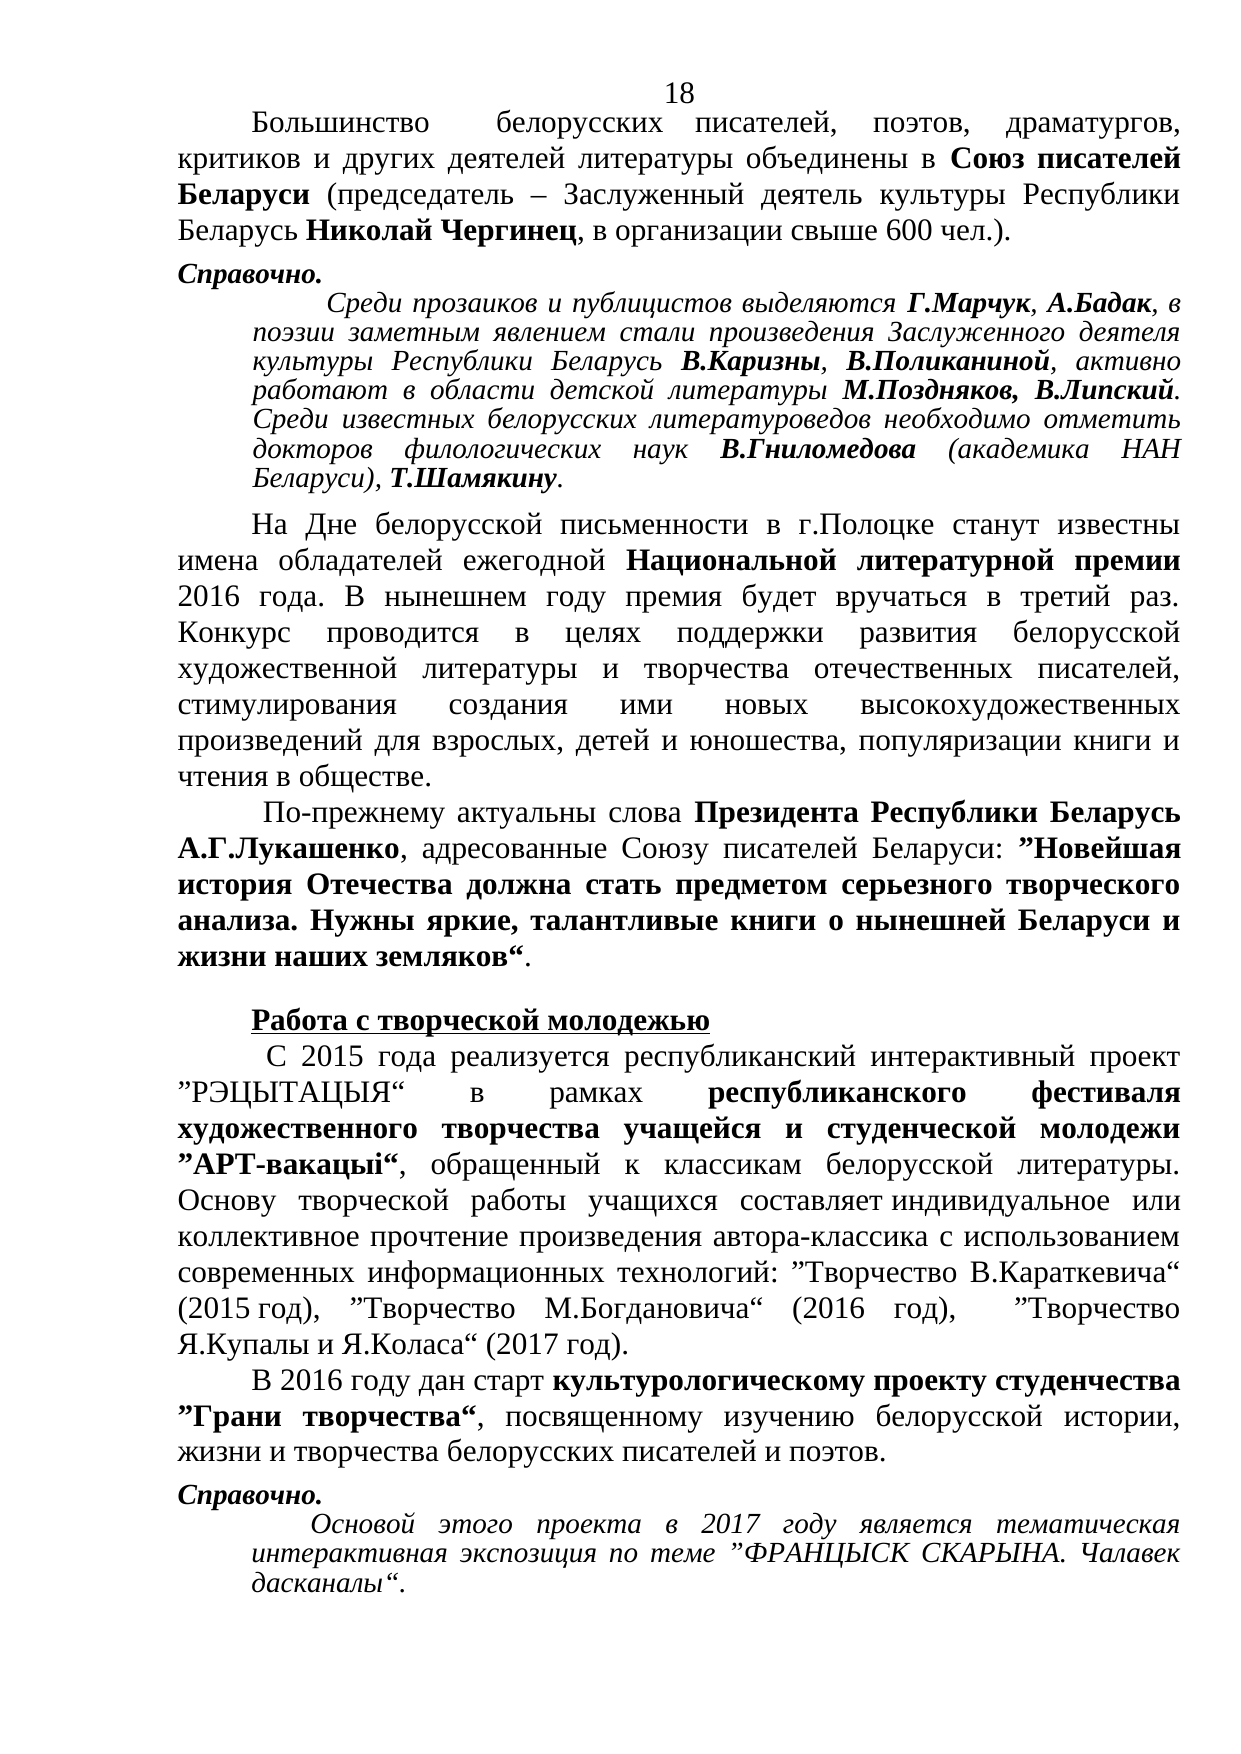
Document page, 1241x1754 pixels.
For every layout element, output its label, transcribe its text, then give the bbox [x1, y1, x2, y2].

text Справочно. [177, 260, 1181, 289]
text Работа с творческой молодежью [177, 1001, 1181, 1037]
text Справочно. [177, 1481, 1181, 1510]
text В 2016 году дан старт культурологическому проекту студенчества ”Грани творчества“, посвященному изучению белорусской истории, жизни и творчества белорусских писателей и поэтов. [177, 1361, 1181, 1469]
text Основой этого проекта в 2017 году является тематическая интерактивная экспозиция по теме ”ФРАНЦЫСК СКАРЫНА. Чалавек дасканалы“. [251, 1510, 1181, 1598]
text Большинство белорусских писателей, поэтов, драматургов, критиков и других деятелей литературы объединены в Союз писателей Беларуси (председатель – Заслуженный деятель культуры Республики Беларусь Николай Чергинец, в организации свыше 600 чел.). [177, 103, 1181, 247]
text Среди прозаиков и публицистов выделяются Г.Марчук, А.Бадак, в поэзии заметным явлением стали произведения Заслуженного деятеля культуры Республики Беларусь В.Каризны, В.Поликаниной, активно работают в области детской литературы М.Поздняков, В.Липский. Среди известных белорусских литературоведов необходимо отметить докторов филологических наук В.Гниломедова (академика НАН Беларуси), Т.Шамякину. [252, 289, 1181, 493]
text По-прежнему актуальны слова Президента Республики Беларусь А.Г.Лукашенко, адресованные Союзу писателей Беларуси: ”Новейшая история Отечества должна стать предметом серьезного творческого анализа. Нужны яркие, талантливые книги о нынешней Беларуси и жизни наших земляков“. [177, 793, 1181, 973]
text На Дне белорусской письменности в г.Полоцке станут известны имена обладателей ежегодной Национальной литературной премии 2016 года. В нынешнем году премия будет вручаться в третий раз. Конкурс проводится в целях поддержки развития белорусской художественной литературы и творчества отечественных писателей, стимулирования создания ими новых высокохудожественных произведений для взрослых, детей и юношества, популяризации книги и чтения в обществе. [177, 506, 1181, 793]
text С 2015 года реализуется республиканский интерактивный проект ”РЭЦЫТАЦЫЯ“ в рамках республиканского фестиваля художественного творчества учащейся и студенческой молодежи ”АРТ-вакацыі“, обращенный к классикам белорусской литературы. Основу творческой работы учащихся составляет индивидуальное или коллективное прочтение произведения автора-классика с использованием современных информационных технологий: ”Творчество В.Караткевича“ (2015 год), ”Творчество М.Богдановича“ (2016 год), ”Творчество Я.Купалы и Я.Коласа“ (2017 год). [177, 1037, 1181, 1361]
